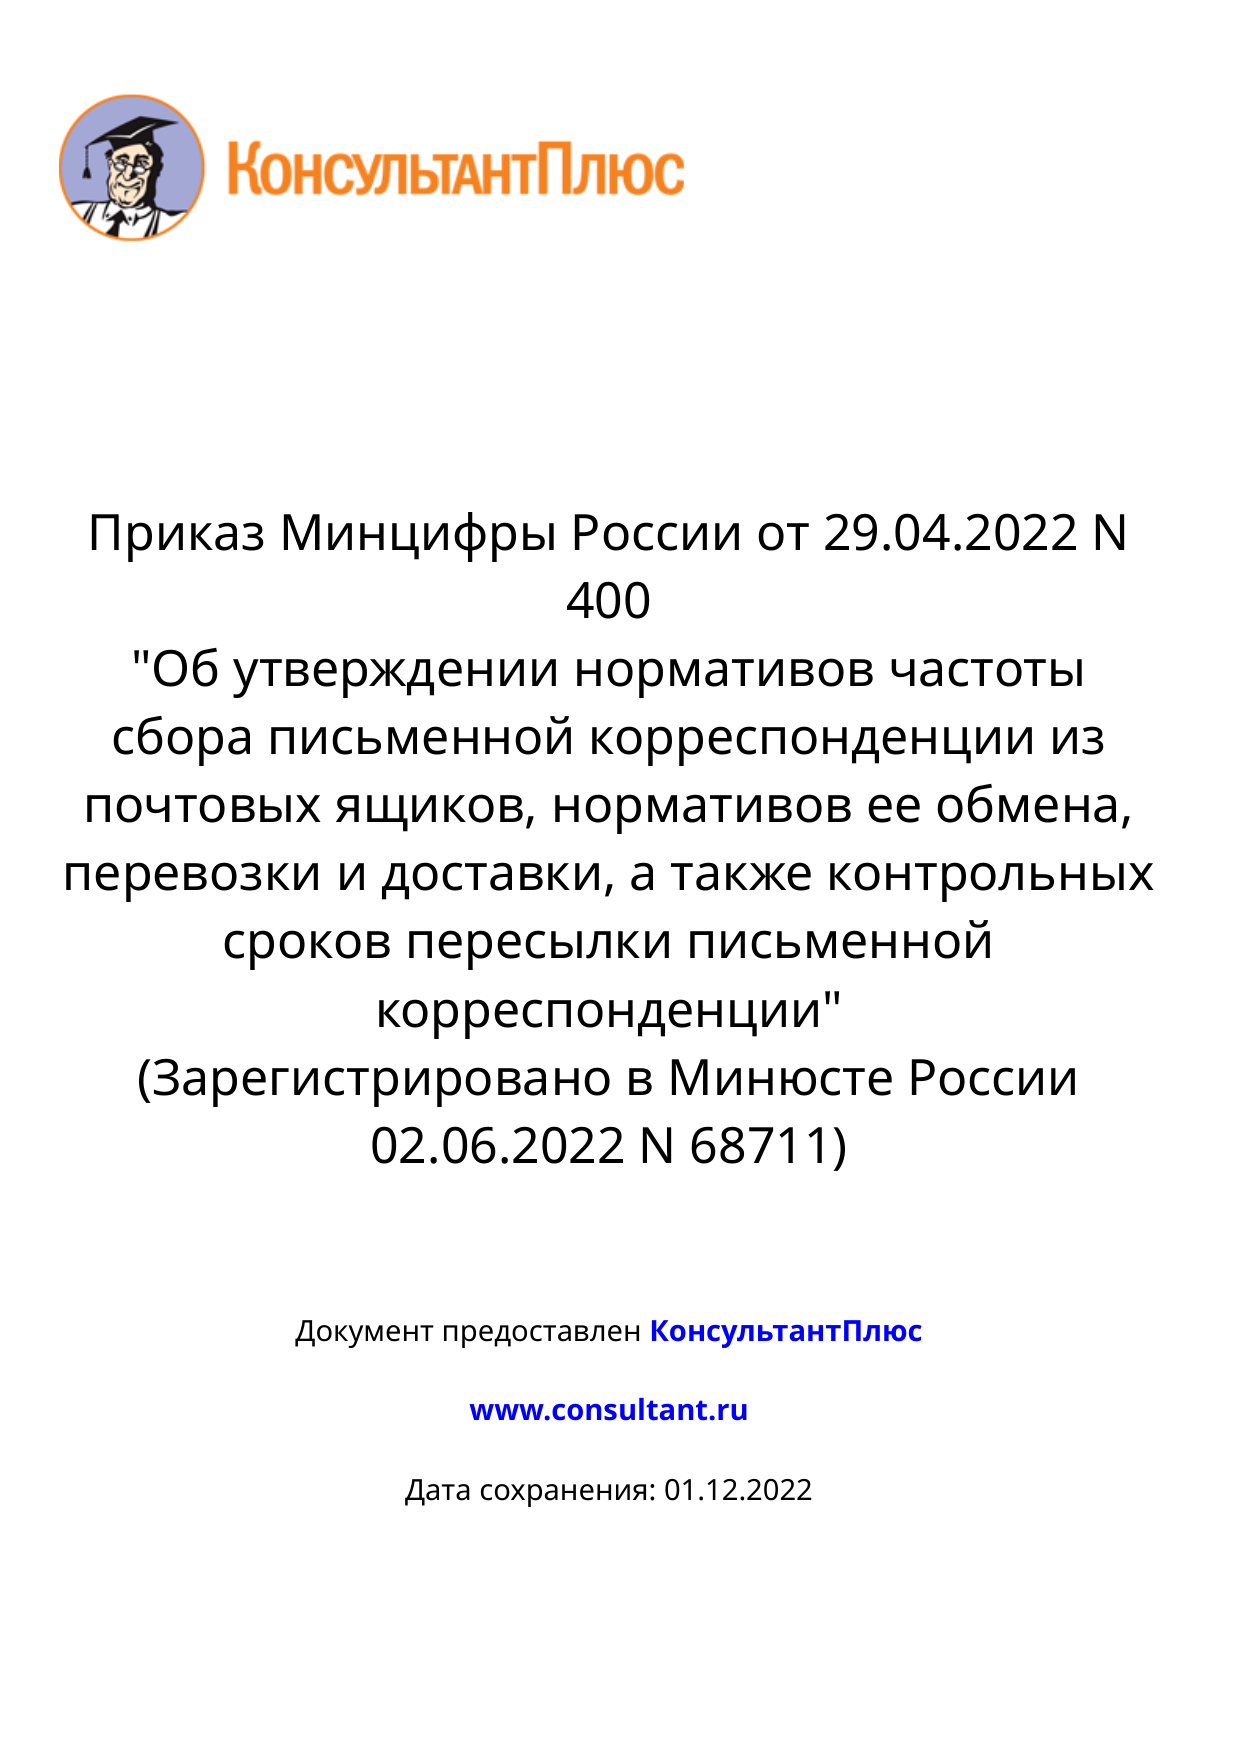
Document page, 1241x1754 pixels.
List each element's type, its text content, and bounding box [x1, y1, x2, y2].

table_cell Приказ Минцифры России от 29.04.2022 N 400 "Об утверждении нормативов частоты сбора письменной корреспонденции из почтовых ящиков, нормативов ее обмена, перевозки и доставки, а также контрольных сроков пересылки письменной корреспонденции" (Зарегистрировано в Минюсте России 02.06.2022 N 68711) [51, 403, 1167, 1272]
table_cell Документ предоставлен КонсультантПлюс www.consultant.ru Дата сохранения: 01.12.2022 [51, 1272, 1167, 1587]
picture [59, 93, 684, 243]
table_header [51, 88, 1167, 403]
